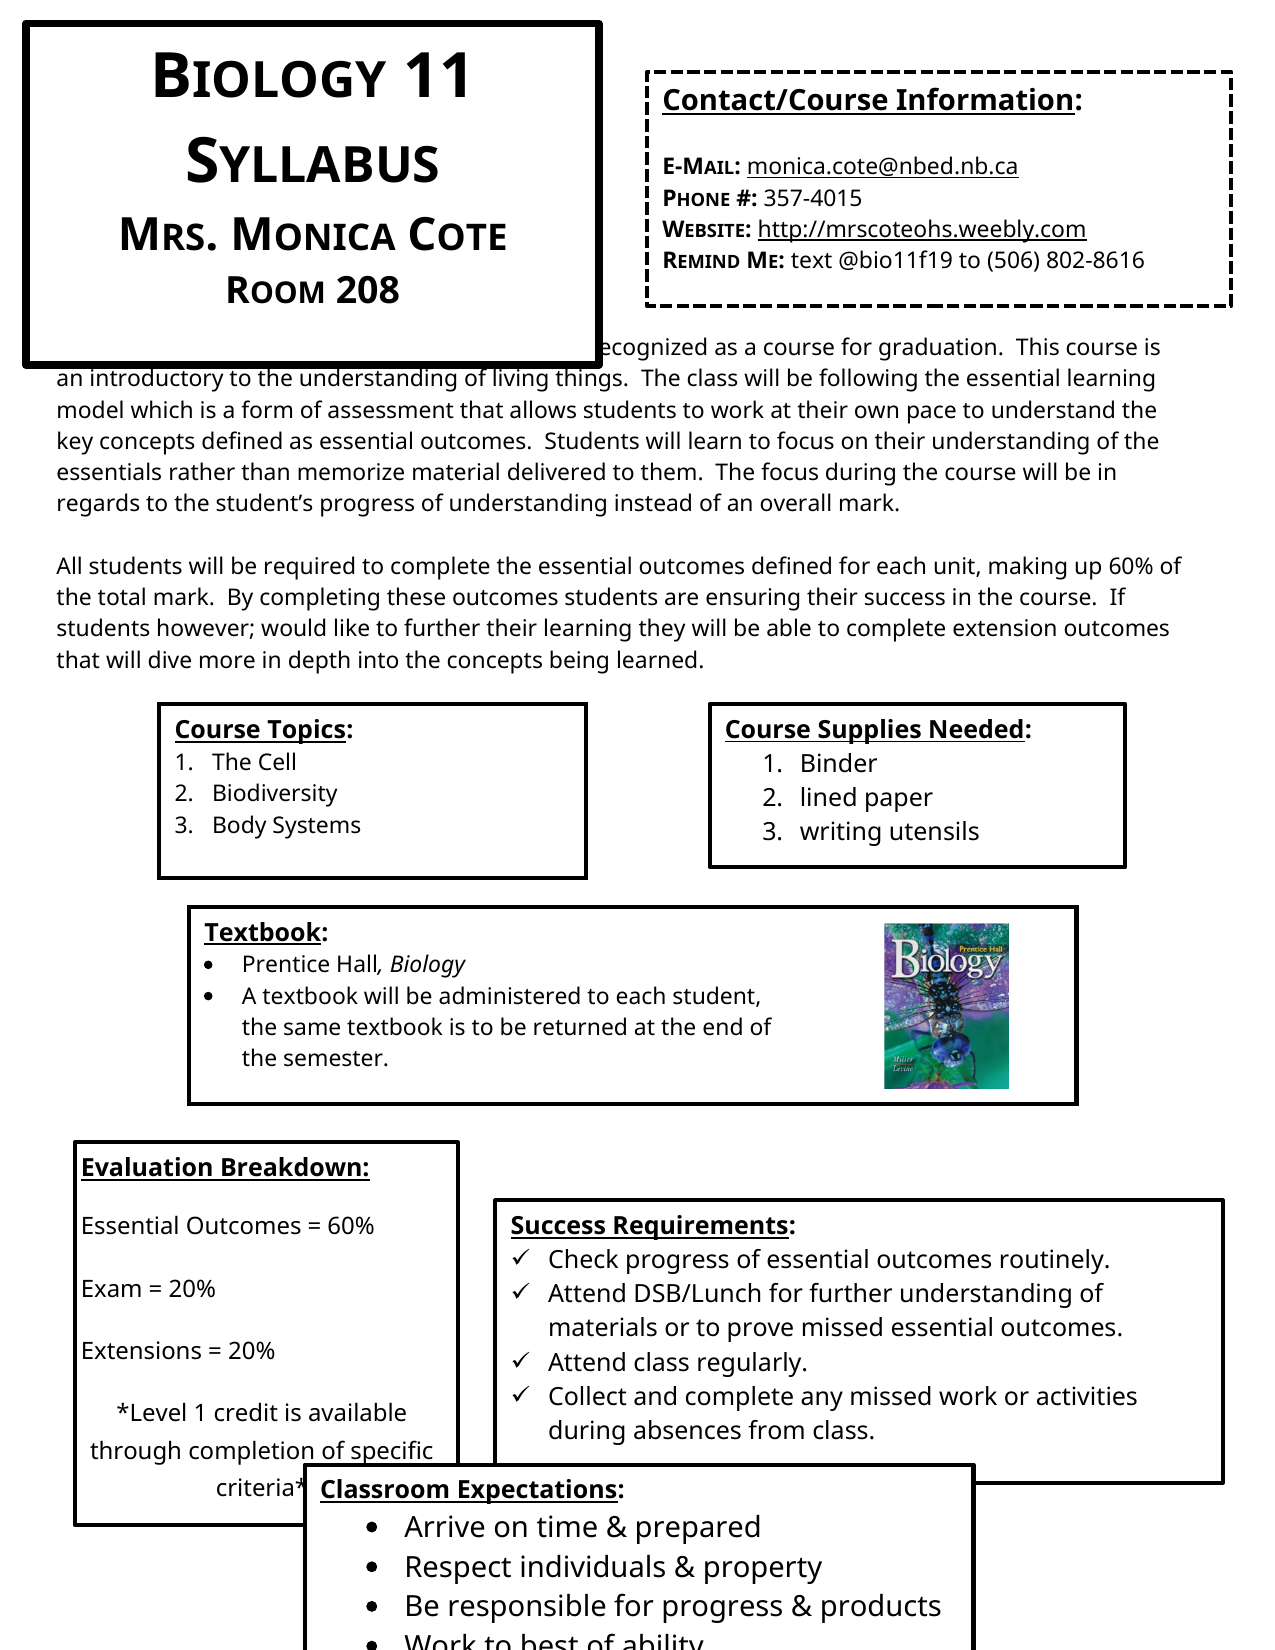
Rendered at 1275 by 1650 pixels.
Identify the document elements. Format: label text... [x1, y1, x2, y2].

text All students will be required to complete the essential outcomes defined for each unit, making up 60% of the total mark. By completing these outcomes students are ensuring their success in the course. If students however; would like to further their learning they will be able to complete extension outcomes that will dive more in depth into the concepts being learned. [56, 550, 1191, 675]
picture [884, 923, 1009, 1089]
text Biology 11 is an upper level science credit and is recognized as a course for graduation. This course is an introductory to the understanding of living things. The class will be following the essential learning model which is a form of assessment that allows students to work at their own pace to understand the key concepts defined as essential outcomes. Students will learn to focus on their understanding of the essentials rather than memorize material delivered to them. The focus during the course will be in regards to the student’s progress of understanding instead of an overall mark. [56, 328, 1191, 519]
